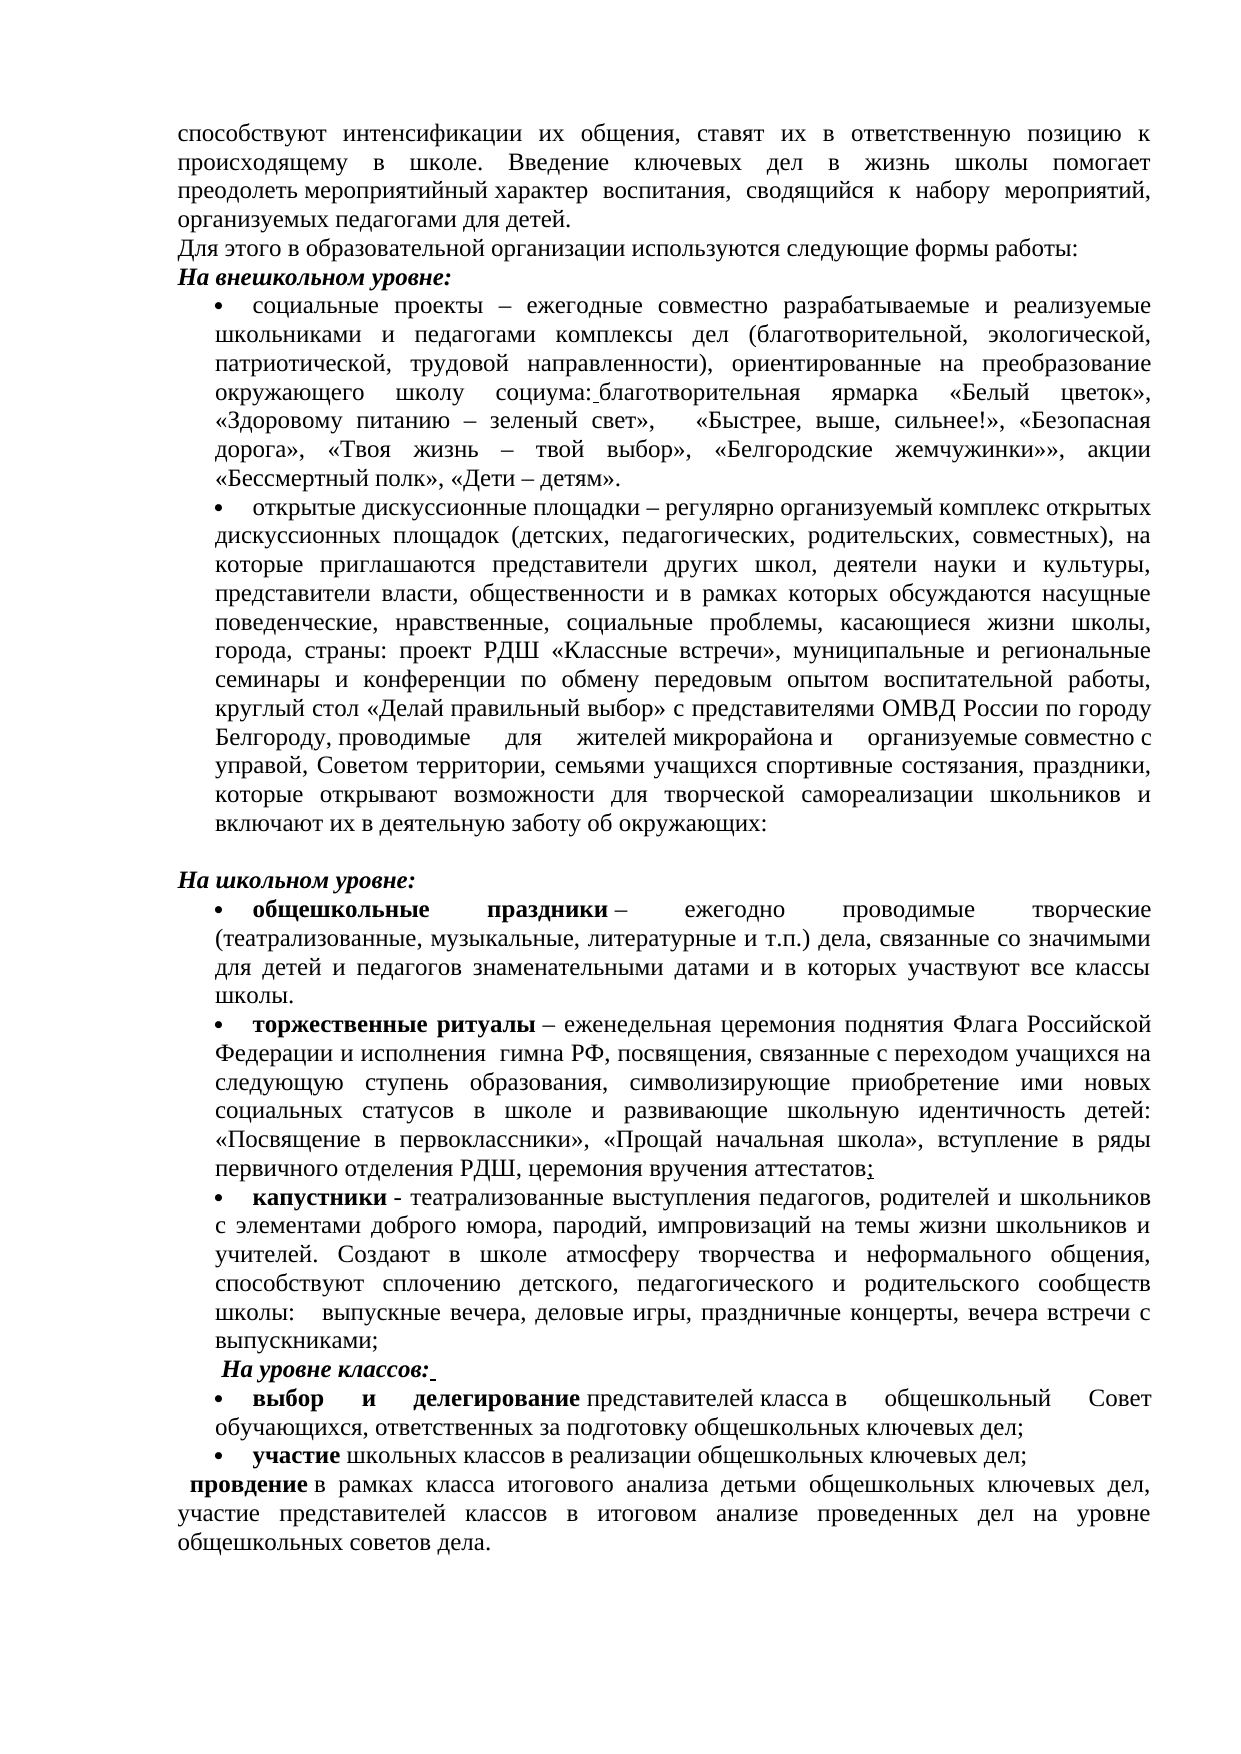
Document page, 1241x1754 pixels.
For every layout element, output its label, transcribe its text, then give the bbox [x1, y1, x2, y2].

text Для этого в образовательной организации используются следующие формы работы: [177, 233, 1152, 262]
text способствуют интенсификации их общения, ставят их в ответственную позицию к происходящему в школе. Введение ключевых дел в жизнь школы помогает преодолеть мероприятийный характер воспитания, сводящийся к набору мероприятий, организуемых педагогами для детей. [177, 118, 1152, 233]
list открытые дискуссионные площадки – регулярно организуемый комплекс открытых дискуссионных площадок (детских, педагогических, родительских, совместных), на которые приглашаются представители других школ, деятели науки и культуры, представители власти, общественности и в рамках которых обсуждаются насущные поведенческие, нравственные, социальные проблемы, касающиеся жизни школы, города, страны: проект РДШ «Классные встречи», муниципальные и региональные семинары и конференции по обмену передовым опытом воспитательной работы, круглый стол «Делай правильный выбор» с представителями ОМВД России по городу Белгороду, проводимые для жителей микрорайона и организуемые совместно с управой, Советом территории, семьями учащихся спортивные состязания, праздники, которые открывают возможности для творческой самореализации школьников и включают их в деятельную заботу об окружающих: [215, 492, 1152, 837]
list участие школьных классов в реализации общешкольных ключевых дел; [215, 1441, 1152, 1469]
text На школьном уровне: [177, 866, 1152, 894]
list капустники - театрализованные выступления педагогов, родителей и школьников с элементами доброго юмора, пародий, импровизаций на темы жизни школьников и учителей. Создают в школе атмосферу творчества и неформального общения, способствуют сплочению детского, педагогического и родительского сообществ школы: выпускные вечера, деловые игры, праздничные концерты, вечера встречи с выпускниками; [215, 1182, 1152, 1354]
text На уровне классов: [215, 1354, 1152, 1383]
list выбор и делегирование представителей класса в общешкольный Совет обучающихся, ответственных за подготовку общешкольных ключевых дел; [215, 1383, 1152, 1441]
list торжественные ритуалы – еженедельная церемония поднятия Флага Российской Федерации и исполнения гимна РФ, посвящения, связанные с переходом учащихся на следующую ступень образования, символизирующие приобретение ими новых социальных статусов в школе и развивающие школьную идентичность детей: «Посвящение в первоклассники», «Прощай начальная школа», вступление в ряды первичного отделения РДШ, церемония вручения аттестатов; [215, 1009, 1152, 1182]
list общешкольные праздники – ежегодно проводимые творческие (театрализованные, музыкальные, литературные и т.п.) дела, связанные со значимыми для детей и педагогов знаменательными датами и в которых участвуют все классы школы. [215, 894, 1152, 1009]
text провдение в рамках класса итогового анализа детьми общешкольных ключевых дел, участие представителей классов в итоговом анализе проведенных дел на уровне общешкольных советов дела. [177, 1469, 1152, 1556]
list социальные проекты – ежегодные совместно разрабатываемые и реализуемые школьниками и педагогами комплексы дел (благотворительной, экологической, патриотической, трудовой направленности), ориентированные на преобразование окружающего школу социума: благотворительная ярмарка «Белый цветок», «Здоровому питанию – зеленый свет», «Быстрее, выше, сильнее!», «Безопасная дорога», «Твоя жизнь – твой выбор», «Белгородские жемчужинки»», акции «Бессмертный полк», «Дети – детям». [215, 291, 1152, 492]
text На внешкольном уровне: [177, 262, 1152, 291]
